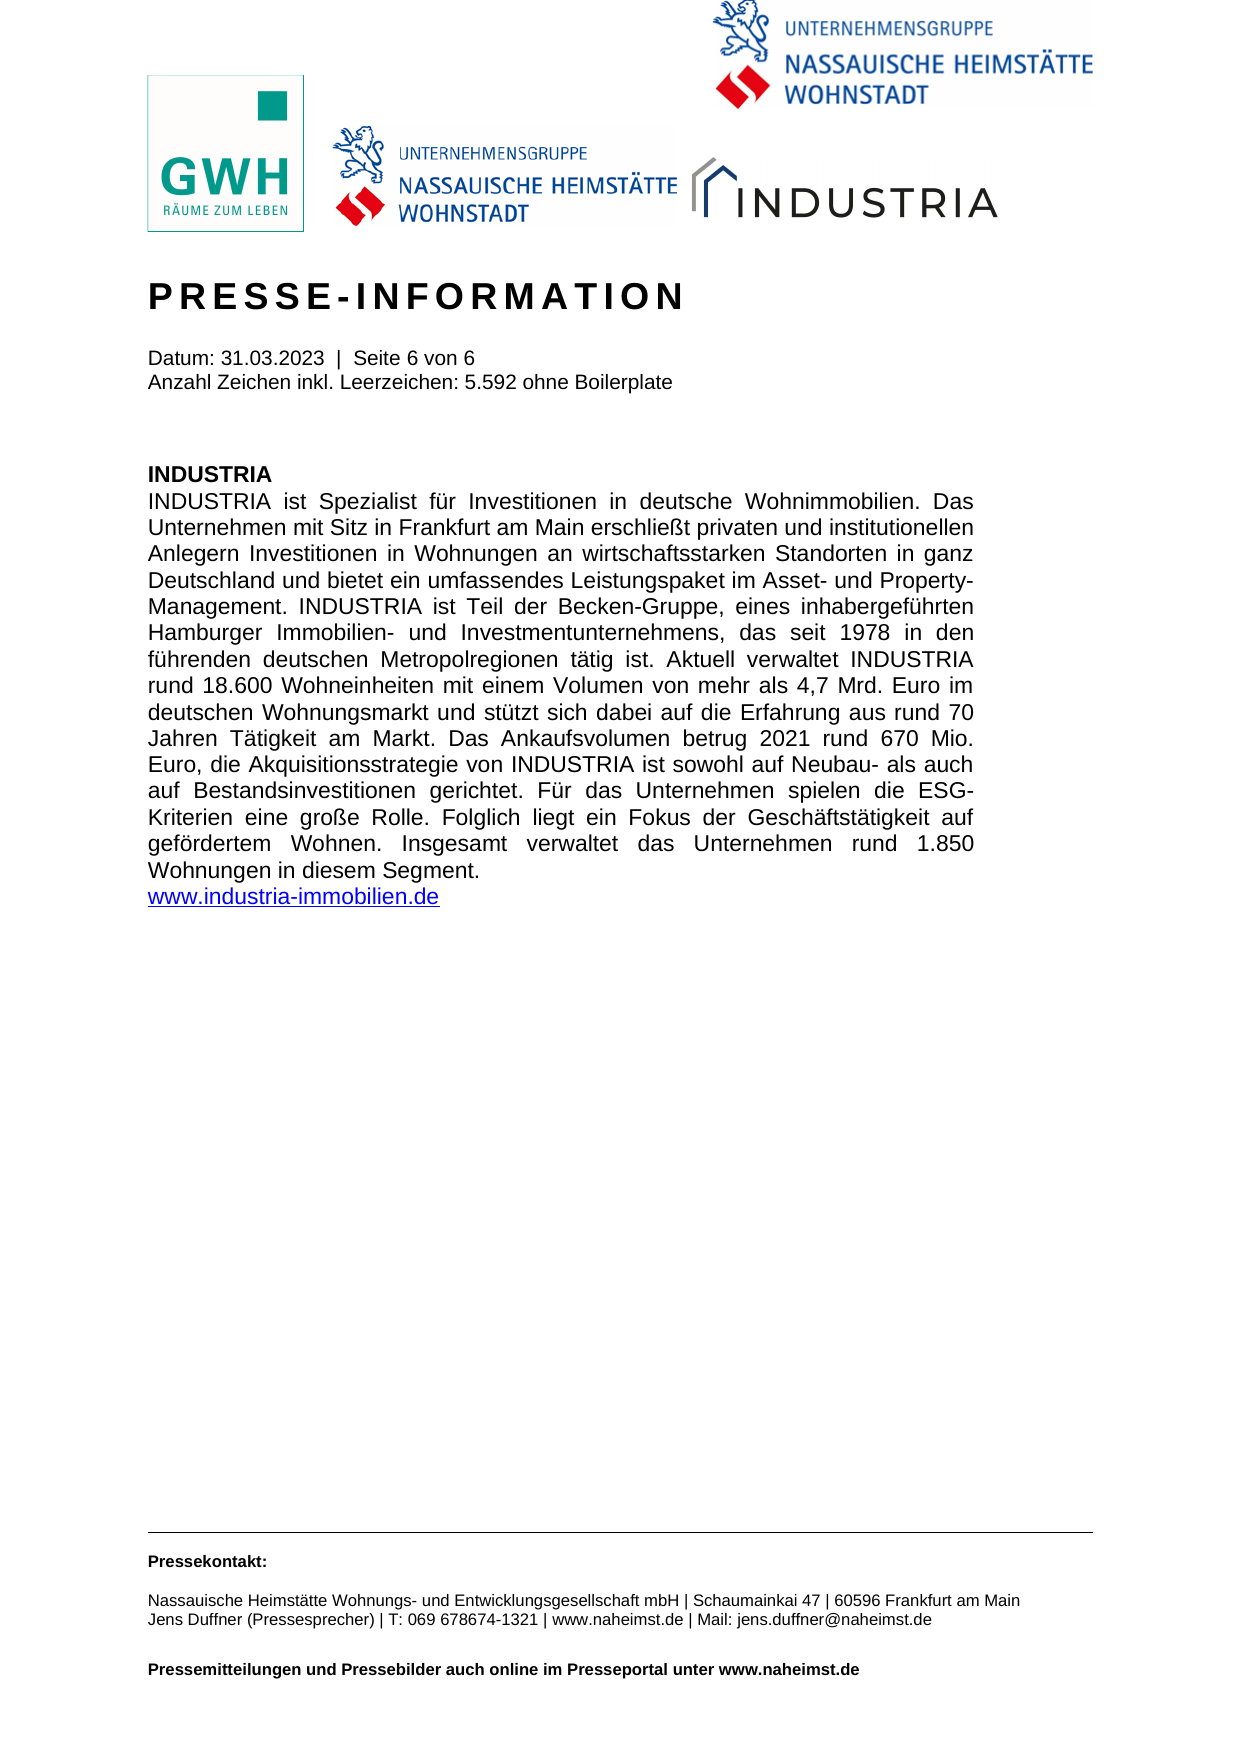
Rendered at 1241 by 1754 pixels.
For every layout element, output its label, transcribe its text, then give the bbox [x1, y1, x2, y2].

picture [147, 75, 304, 232]
text INDUSTRIA ist Spezialist für Investitionen in deutsche Wohnimmobilien. Das Unternehmen mit Sitz in Frankfurt am Main erschließt privaten und institutionellen Anlegern Investitionen in Wohnungen an wirtschaftsstarken Standorten in ganz Deutschland und bietet ein umfassendes Leistungspaket im Asset- und Property-Management. INDUSTRIA ist Teil der Becken-Gruppe, eines inhabergeführten Hamburger Immobilien- und Investmentunternehmens, das seit 1978 in den führenden deutschen Metropolregionen tätig ist. Aktuell verwaltet INDUSTRIA rund 18.600 Wohneinheiten mit einem Volumen von mehr als 4,7 Mrd. Euro im deutschen Wohnungsmarkt und stützt sich dabei auf die Erfahrung aus rund 70 Jahren Tätigkeit am Markt. Das Ankaufsvolumen betrug 2021 rund 670 Mio. Euro, die Akquisitionsstrategie von INDUSTRIA ist sowohl auf Neubau- als auch auf Bestandsinvestitionen gerichtet. Für das Unternehmen spielen die ESG-Kriterien eine große Rolle. Folglich liegt ein Fokus der Geschäftstätigkeit auf gefördertem Wohnen. Insgesamt verwaltet das Unternehmen rund 1.850 Wohnungen in diesem Segment. [148, 488, 974, 883]
picture [332, 126, 677, 226]
picture [691, 157, 998, 218]
text www.industria-immobilien.de [148, 883, 974, 909]
picture [712, 0, 1093, 109]
text INDUSTRIA [148, 461, 974, 488]
